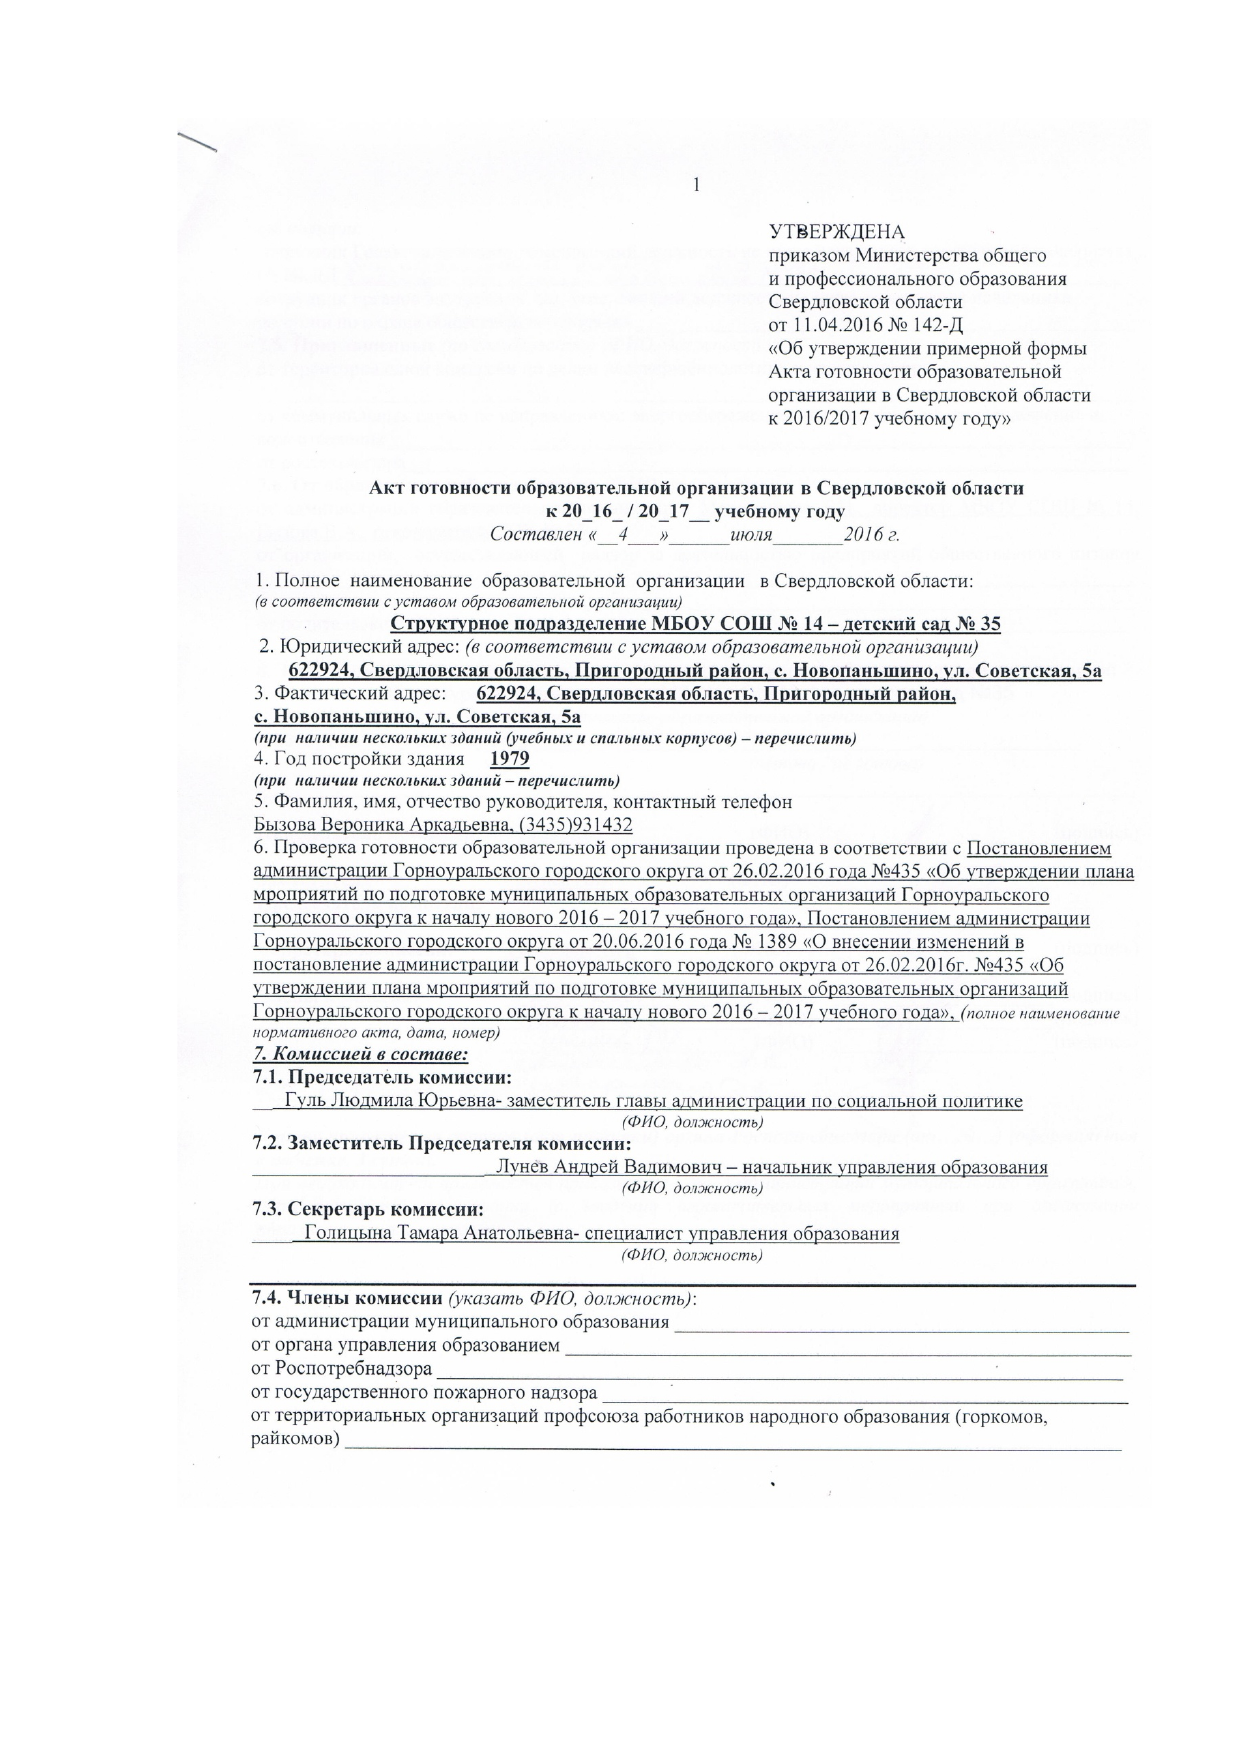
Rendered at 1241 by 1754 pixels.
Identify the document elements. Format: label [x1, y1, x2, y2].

picture [177, 118, 1152, 1508]
